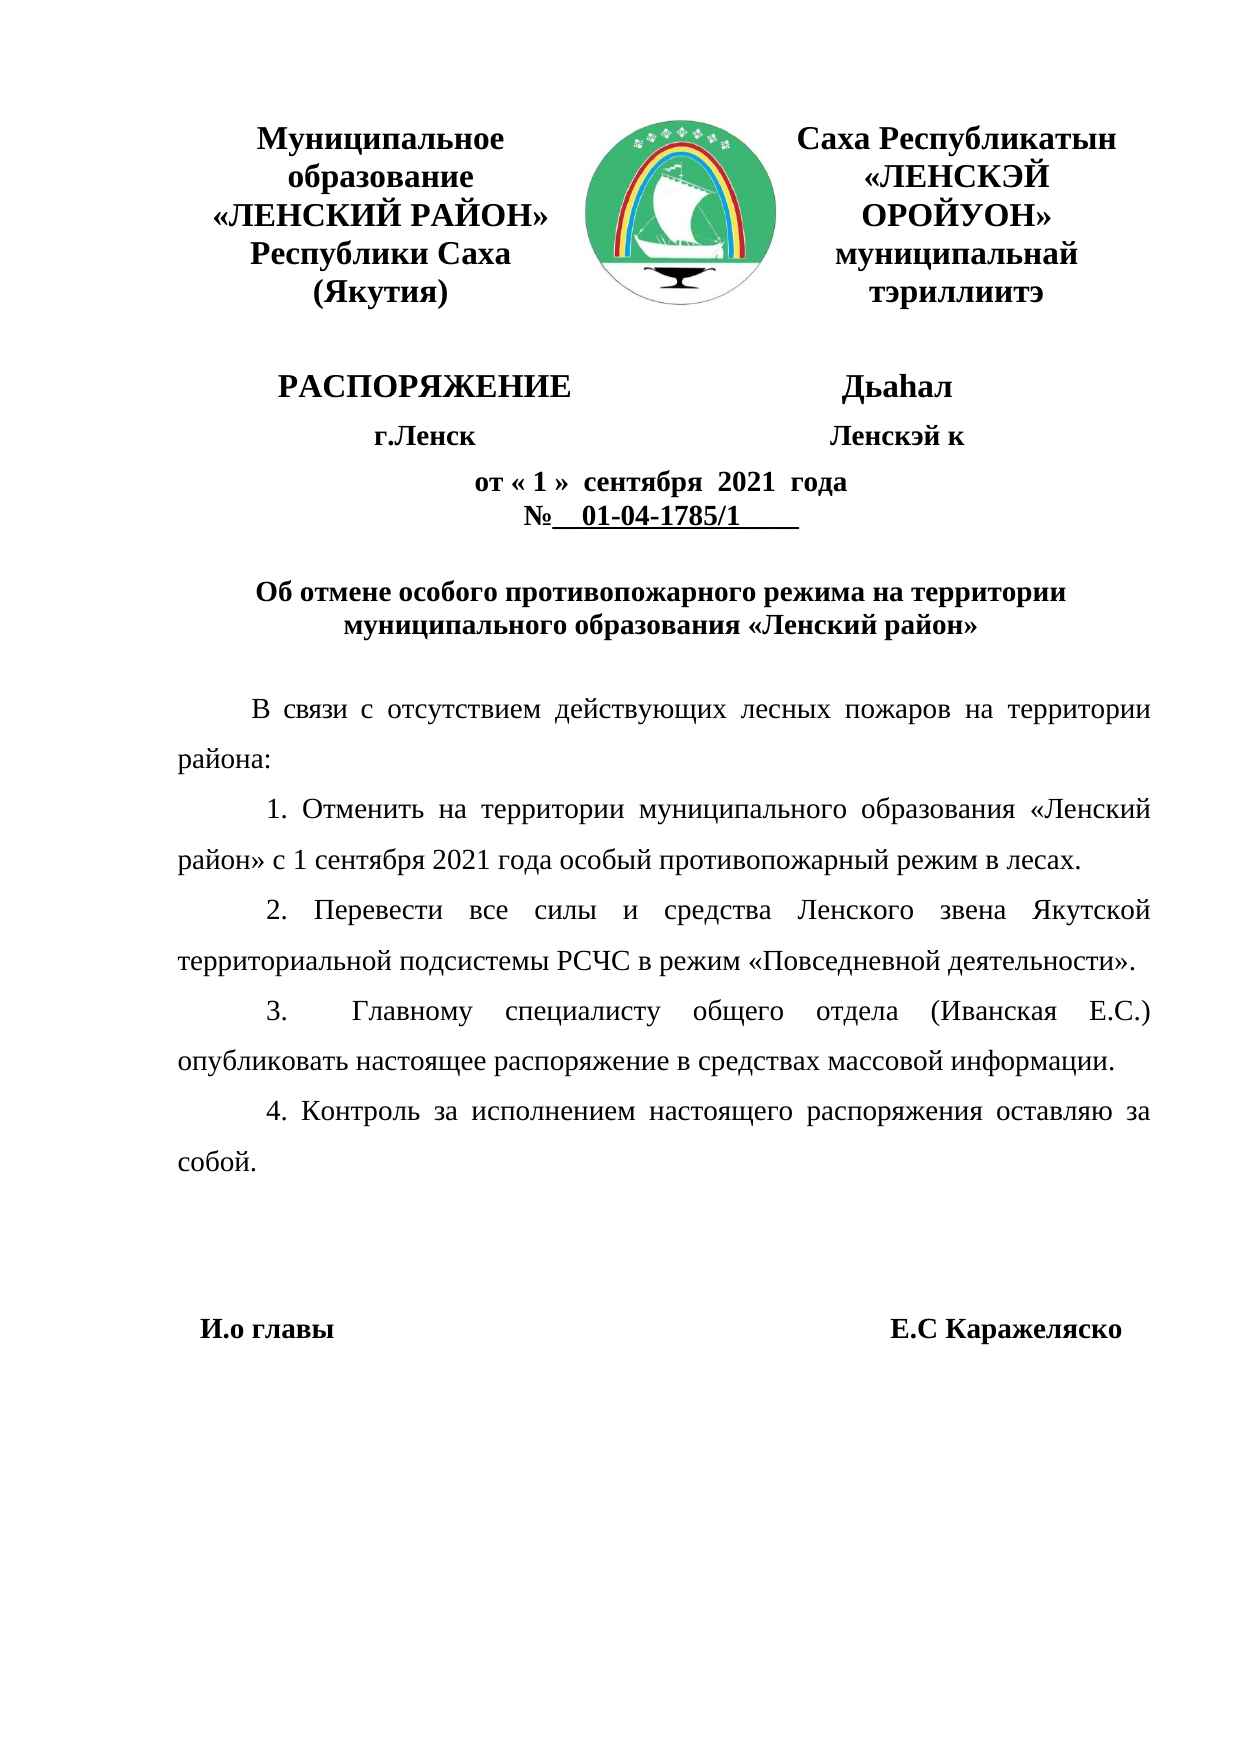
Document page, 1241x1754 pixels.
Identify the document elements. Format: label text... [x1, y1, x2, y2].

text 4. Контроль за исполнением настоящего распоряжения оставляю за собой. [177, 1093, 1152, 1177]
table_cell от « 1 » сентября 2021 года №__01-04-1785/1____ [189, 465, 1133, 532]
table_cell г.Ленск [189, 418, 661, 464]
picture [583, 118, 778, 306]
table_header Муниципальное образование «ЛЕНСКИЙ РАЙОН» Республики Саха (Якутия) [189, 118, 572, 323]
table_cell Ленскэй к [661, 418, 1133, 464]
table_header РАСПОРЯЖЕНИЕ [189, 366, 661, 418]
text 1. Отменить на территории муниципального образования «Ленский район» с 1 сентября 2021 года особый противопожарный режим в лесах. [177, 792, 1152, 876]
text 3. Главному специалисту общего отдела (Иванская Е.С.) опубликовать настоящее распоряжение в средствах массовой информации. [177, 993, 1152, 1077]
table_header И.о главы [189, 1245, 661, 1379]
text 2. Перевести все силы и средства Ленского звена Якутской территориальной подсистемы РСЧС в режим «Повседневной деятельности». [177, 892, 1152, 976]
text В связи с отсутствием действующих лесных пожаров на территории района: [177, 691, 1152, 775]
table_header Об отмене особого противопожарного режима на территории муниципального образования «Ленский район» [177, 574, 1144, 641]
table_header Е.С Каражеляско [661, 1245, 1133, 1379]
table_header Дьаhал [661, 366, 1133, 418]
table_header Саха Республикатын «ЛЕНСКЭЙ ОРОЙУОН» муниципальнай тэриллиитэ [779, 118, 1134, 323]
table_header [573, 118, 779, 323]
